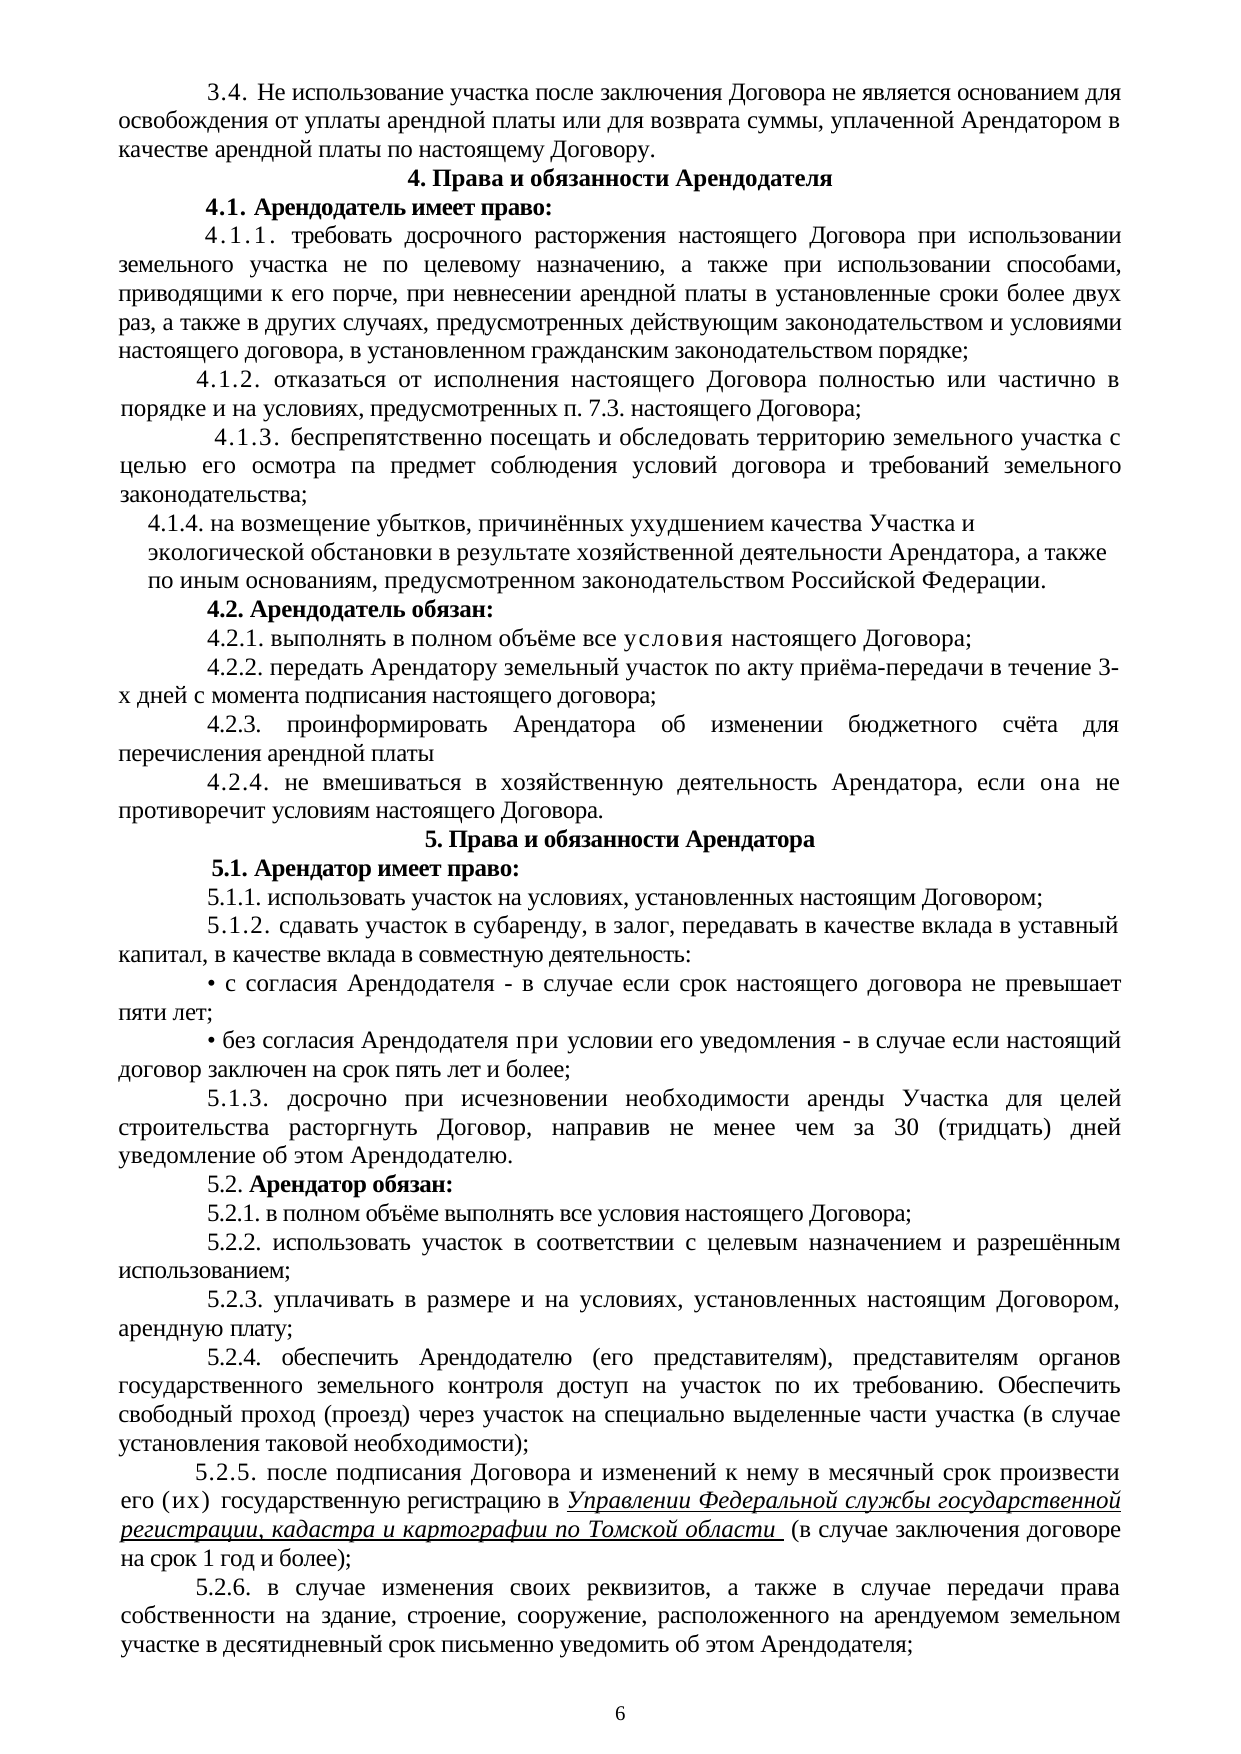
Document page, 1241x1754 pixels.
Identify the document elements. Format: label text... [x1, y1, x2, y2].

text 4. Права и обязанности Арендодателя [118, 163, 1122, 192]
text 5. Права и обязанности Арендатора [118, 824, 1122, 853]
text 5.1.3. досрочно при исчезновении необходимости аренды Участка для целей строительства расторгнуть Договор, направив не менее чем за 30 (тридцать) дней уведомление об этом Арендодателю. [118, 1083, 1122, 1169]
text • с согласия Арендодателя - в случае если срок настоящего договора не превышает пяти лет; [118, 968, 1122, 1026]
text 5.2.1. в полном объёме выполнять все условия настоящего Договора; [118, 1198, 1122, 1227]
text 5.1.1. использовать участок на условиях, установленных настоящим Договором; [118, 882, 1122, 911]
text 3.4. Не использование участка после заключения Договора не является основанием для освобождения от уплаты арендной платы или для возврата суммы, уплаченной Арендатором в качестве арендной платы по настоящему Договору. [118, 77, 1121, 163]
text • без согласия Арендодателя при условии его уведомления - в случае если настоящий договор заключен на срок пять лет и более; [118, 1026, 1122, 1083]
text 4.1.2. отказаться от исполнения настоящего Договора полностью или частично в порядке и на условиях, предусмотренных п. 7.3. настоящего Договора; [120, 364, 1121, 422]
text 5.2.2. использовать участок в соответствии с целевым назначением и разрешённым использованием; [118, 1227, 1121, 1284]
text 5.1.2. сдавать участок в субаренду, в залог, передавать в качестве вклада в уставный капитал, в качестве вклада в совместную деятельность: [118, 911, 1119, 968]
text 4.1. Арендодатель имеет право: [118, 192, 1122, 221]
text 5.1. Арендатор имеет право: [118, 853, 1122, 882]
text 4.2. Арендодатель обязан: [119, 594, 1122, 623]
text 4.2.1. выполнять в полном объёме все условия настоящего Договора; [118, 623, 1122, 652]
text 5.2.3. уплачивать в размере и на условиях, установленных настоящим Договором, арендную плату; [118, 1284, 1121, 1342]
text 4.1.1. требовать досрочного расторжения настоящего Договора при использовании земельного участка не по целевому назначению, а также при использовании способами, приводящими к его порче, при невнесении арендной платы в установленные сроки более двух раз, а также в других случаях, предусмотренных действующим законодательством и условиями настоящего договора, в установленном гражданским законодательством порядке; [118, 221, 1122, 364]
text 4.2.3. проинформировать Арендатора об изменении бюджетного счёта для перечисления арендной платы [118, 709, 1120, 767]
text 5.2.6. в случае изменения своих реквизитов, а также в случае передачи права собственности на здание, строение, сооружение, расположенного на арендуемом земельном участке в десятидневный срок письменно уведомить об этом Арендодателя; [120, 1572, 1121, 1658]
text 5.2.4. обеспечить Арендодателю (его представителям), представителям органов государственного земельного контроля доступ на участок по их требованию. Обеспечить свободный проход (проезд) через участок на специально выделенные части участка (в случае установления таковой необходимости); [118, 1342, 1121, 1457]
text 4.1.3. беспрепятственно посещать и обследовать территорию земельного участка с целью его осмотра па предмет соблюдения условий договора и требований земельного законодательства; [119, 422, 1122, 508]
text 4.1.4. на возмещение убытков, причинённых ухудшением качества Участка и экологической обстановки в результате хозяйственной деятельности Арендатора, а также по иным основаниям, предусмотренном законодательством Российской Федерации. [148, 508, 1122, 594]
text 5.2. Арендатор обязан: [118, 1169, 1122, 1198]
text 4.2.4. не вмешиваться в хозяйственную деятельность Арендатора, если она не противоречит условиям настоящего Договора. [118, 767, 1120, 824]
text 4.2.2. передать Арендатору земельный участок по акту приёма-передачи в течение 3-х дней с момента подписания настоящего договора; [118, 652, 1120, 709]
text 5.2.5. после подписания Договора и изменений к нему в месячный срок произвести его (их) государственную регистрацию в Управлении Федеральной службы государственной регистрации, кадастра и картографии по Томской области (в случае заключения договоре на срок 1 год и более); [120, 1457, 1121, 1572]
